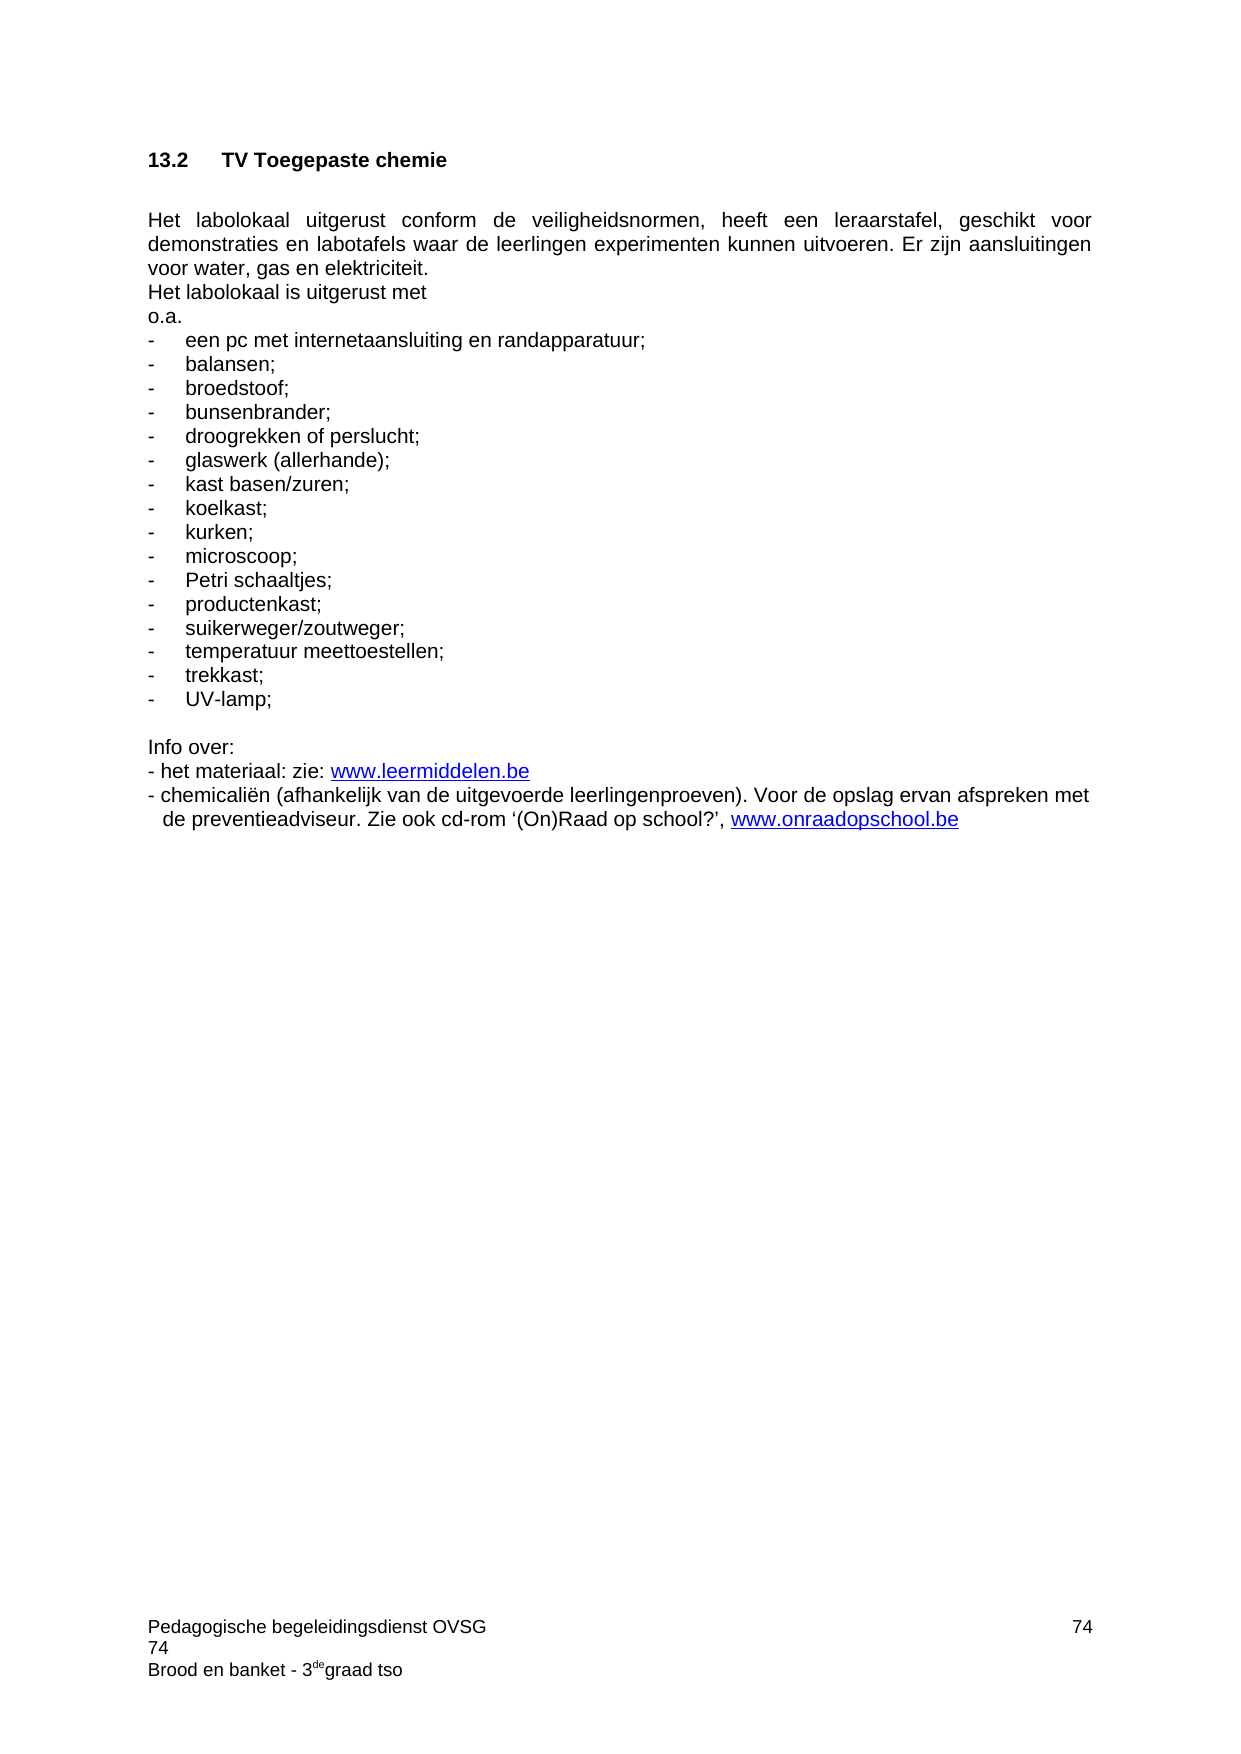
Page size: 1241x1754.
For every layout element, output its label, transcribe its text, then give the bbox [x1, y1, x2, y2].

list een pc met internetaansluiting en randapparatuur; [148, 328, 1093, 352]
list UV-lamp; [148, 687, 1093, 711]
text - chemicaliën (afhankelijk van de uitgevoerde leerlingenproeven). Voor de opslag ervan afspreken met de preventieadviseur. Zie ook cd-rom ‘(On)Raad op school?’, www.onraadopschool.be [148, 783, 1093, 831]
list glaswerk (allerhande); [148, 448, 1093, 472]
list droogrekken of perslucht; [148, 424, 1093, 448]
list kurken; [148, 519, 1093, 543]
list trekkast; [148, 663, 1093, 687]
list koelkast; [148, 496, 1093, 519]
list microscoop; [148, 543, 1093, 567]
list suikerweger/zoutweger; [148, 615, 1093, 639]
list temperatuur meettoestellen; [148, 639, 1093, 663]
list broedstoof; [148, 376, 1093, 400]
list productenkast; [148, 591, 1093, 615]
text Het labolokaal is uitgerust met [148, 280, 1093, 304]
text Het labolokaal uitgerust conform de veiligheidsnormen, heeft een leraarstafel, geschikt voor demonstraties en labotafels waar de leerlingen experimenten kunnen uitvoeren. Er zijn aansluitingen voor water, gas en elektriciteit. [148, 208, 1093, 280]
list Petri schaaltjes; [148, 567, 1093, 591]
list bunsenbrander; [148, 400, 1093, 424]
text o.a. [148, 304, 1093, 328]
list kast basen/zuren; [148, 472, 1093, 496]
text Info over: [148, 735, 1093, 759]
list balansen; [148, 352, 1093, 376]
subtitle 13.2 TV Toegepaste chemie [148, 148, 1093, 172]
text - het materiaal: zie: www.leermiddelen.be [148, 759, 1093, 783]
